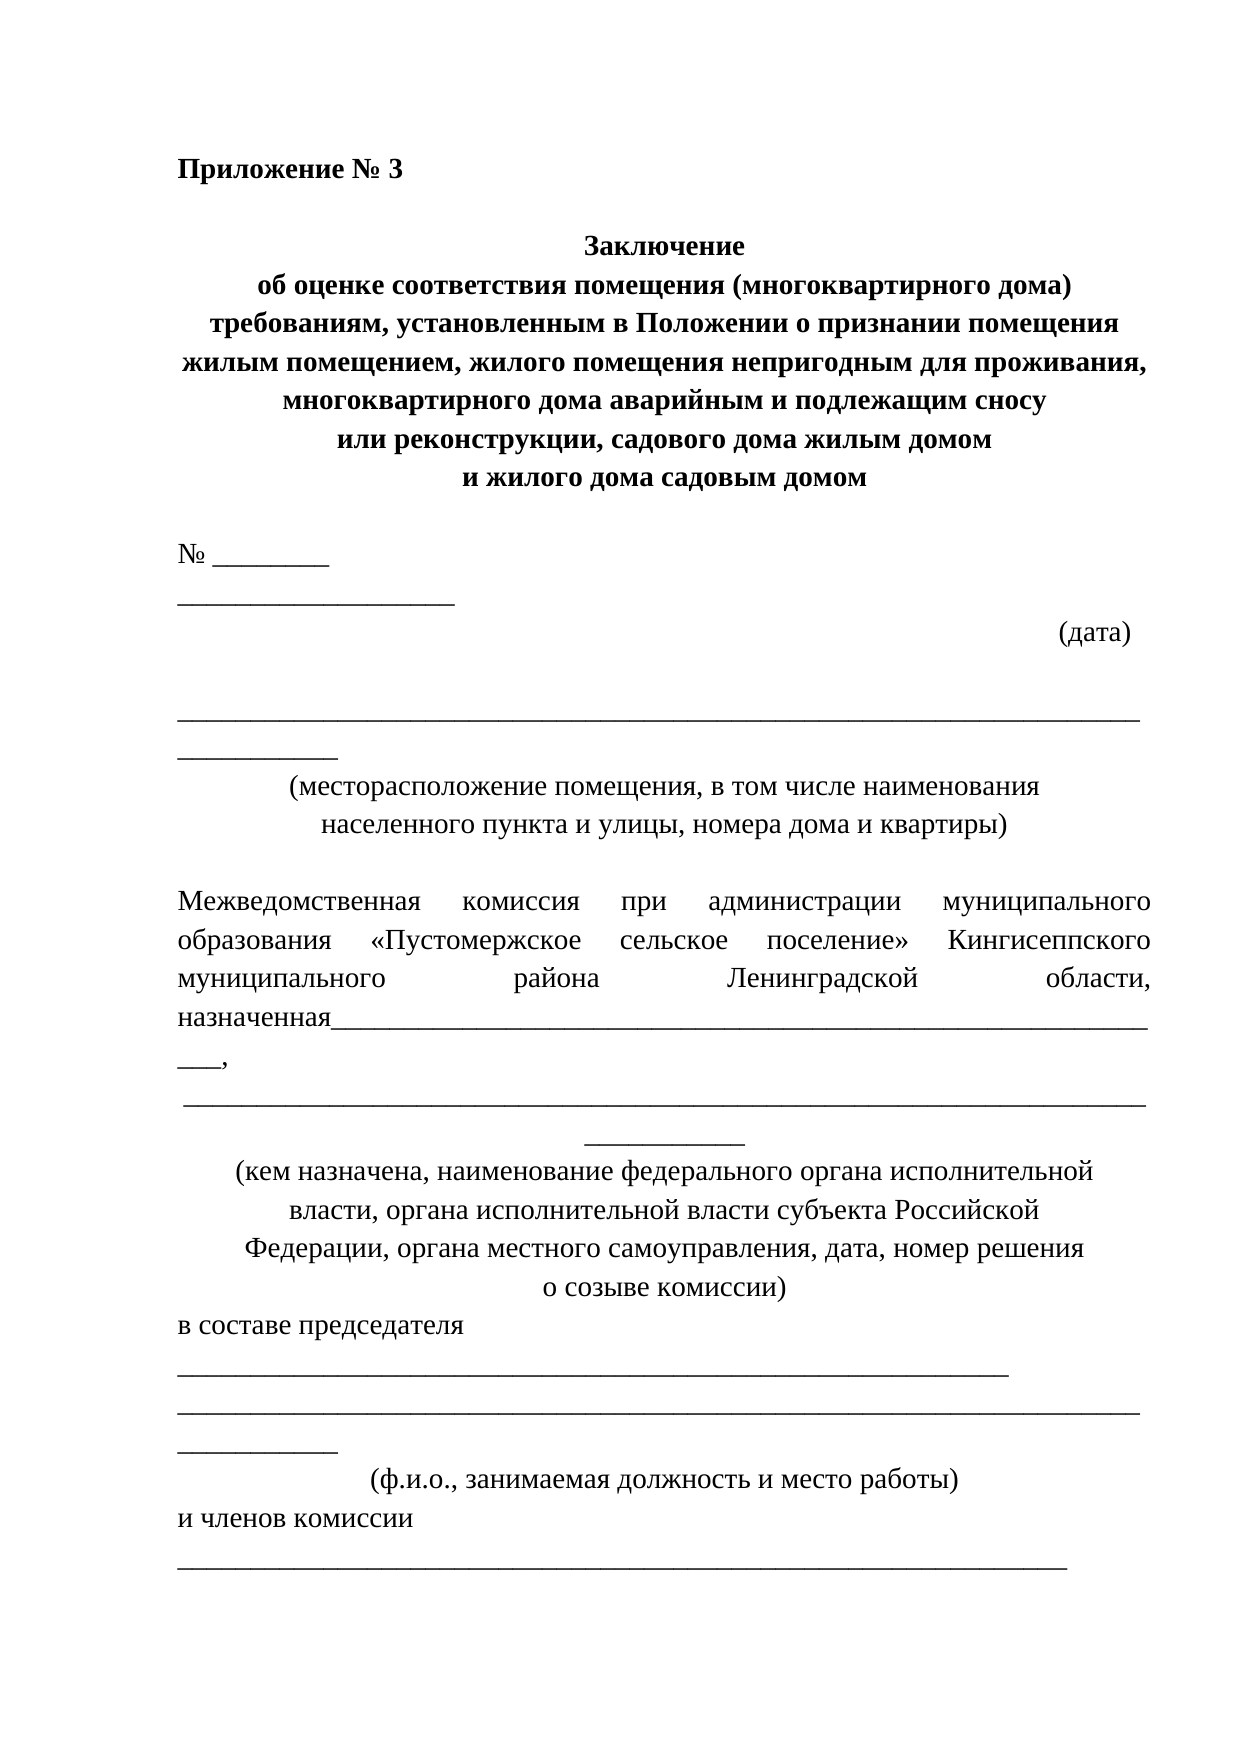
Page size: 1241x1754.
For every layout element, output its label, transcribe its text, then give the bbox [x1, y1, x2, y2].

text Федерации, органа местного самоуправления, дата, номер решения [177, 1230, 1152, 1264]
text _____________________________________________________________________________ [177, 691, 1152, 763]
text (месторасположение помещения, в том числе наименования [177, 768, 1152, 801]
text (ф.и.о., занимаемая должность и место работы) [177, 1462, 1152, 1495]
text _____________________________________________________________________________ [177, 1076, 1152, 1148]
text власти, органа исполнительной власти субъекта Российской [177, 1192, 1152, 1225]
text или реконструкции, садового дома жилым домом [177, 421, 1152, 454]
text многоквартирного дома аварийным и подлежащим сносу [177, 382, 1152, 416]
text (кем назначена, наименование федерального органа исполнительной [177, 1153, 1152, 1187]
text № ________ ___________________ [177, 537, 1152, 609]
text и жилого дома садовым домом [177, 459, 1152, 493]
text и членов комиссии _____________________________________________________________ [177, 1500, 1152, 1572]
text (дата) [177, 614, 1152, 647]
text Межведомственная комиссия при администрации муниципального образования «Пустомержское сельское поселение» Кингисеппского муниципального района Ленинградской области, назначенная___________________________________________________________, [177, 883, 1152, 1071]
text об оценке соответствия помещения (многоквартирного дома) [177, 267, 1152, 300]
text требованиям, установленным в Положении о признании помещения [177, 305, 1152, 339]
text жилым помещением, жилого помещения непригодным для проживания, [177, 344, 1152, 377]
text о созыве комиссии) [177, 1269, 1152, 1302]
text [177, 1384, 1152, 1457]
text Приложение № 3 [177, 118, 1152, 185]
text в составе председателя _________________________________________________________ [177, 1307, 1152, 1379]
text населенного пункта и улицы, номера дома и квартиры) [177, 806, 1152, 840]
text Заключение [177, 228, 1152, 262]
